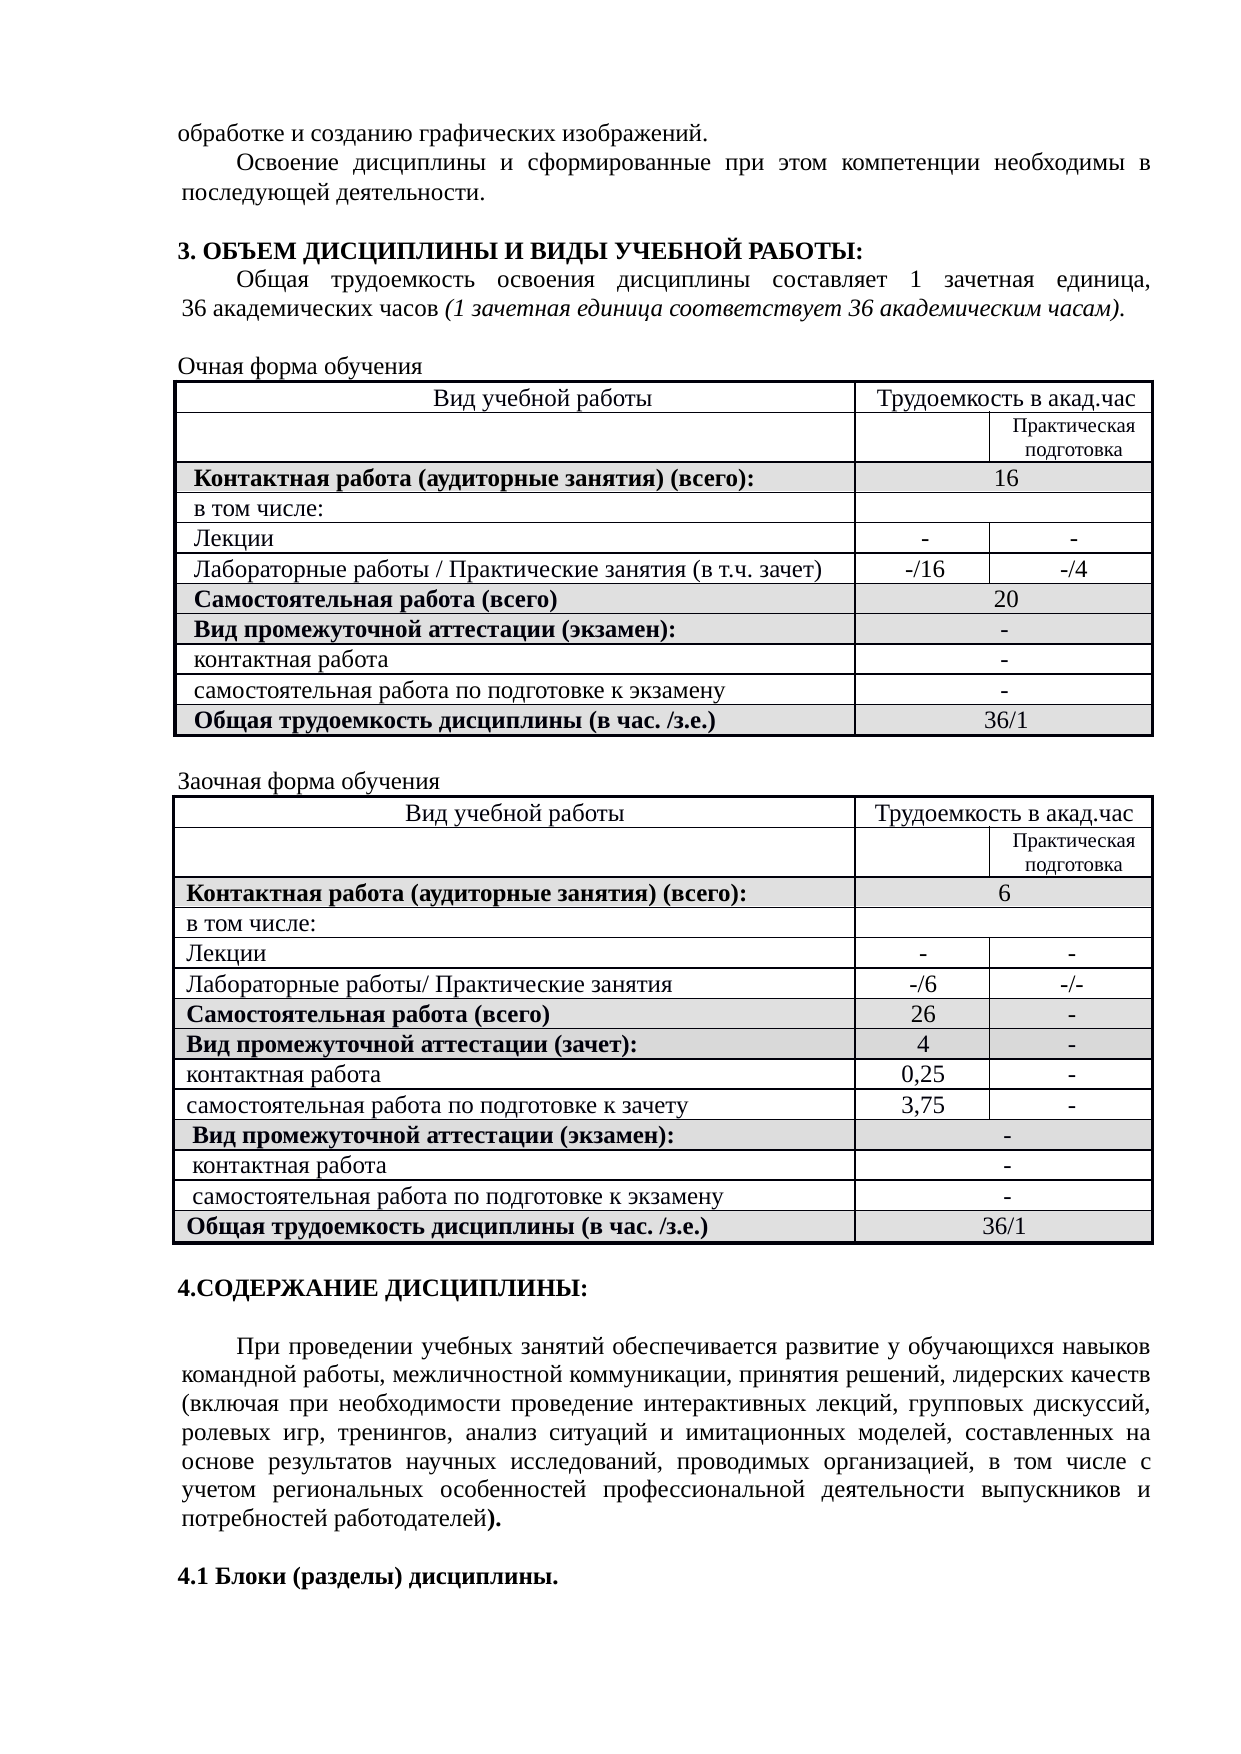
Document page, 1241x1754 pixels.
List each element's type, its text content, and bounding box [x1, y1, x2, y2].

table_header Вид учебной работы [175, 798, 854, 826]
text Освоение дисциплины и сформированные при этом компетенции необходимы в последующей деятельности. [181, 147, 1152, 206]
table_cell -/4 [990, 554, 1151, 582]
table_cell в том числе: [175, 908, 854, 937]
table_header Трудоемкость в акад.час [856, 383, 1151, 411]
table_cell - [856, 938, 989, 967]
table_cell 0,25 [856, 1060, 989, 1088]
table_cell контактная работа [175, 1151, 854, 1179]
text Заочная форма обучения [177, 766, 1152, 794]
table_cell -/6 [856, 969, 989, 997]
table_cell Контактная работа (аудиторные занятия) (всего): [175, 878, 854, 906]
table_cell Общая трудоемкость дисциплины (в час. /з.е.) [177, 705, 854, 734]
text 4.1 Блоки (разделы) дисциплины. [177, 1561, 1152, 1589]
table_cell 6 [856, 878, 1151, 906]
table_cell самостоятельная работа по подготовке к экзамену [175, 1181, 854, 1209]
table_cell - [990, 1029, 1151, 1058]
table_cell 20 [856, 584, 1151, 613]
table_cell Самостоятельная работа (всего) [175, 999, 854, 1028]
table_cell [856, 908, 1151, 937]
table_header Трудоемкость в акад.час [856, 798, 1151, 826]
text При проведении учебных занятий обеспечивается развитие у обучающихся навыков командной работы, межличностной коммуникации, принятия решений, лидерских качеств (включая при необходимости проведение интерактивных лекций, групповых дискуссий, ролевых игр, тренингов, анализ ситуаций и имитационных моделей, составленных на основе результатов научных исследований, проводимых организацией, в том числе с учетом региональных особенностей профессиональной деятельности выпускников и потребностей работодателей). [181, 1331, 1152, 1532]
table_cell [175, 828, 854, 876]
table_cell - [990, 1060, 1151, 1088]
table_cell Лекции [177, 523, 854, 552]
table_cell Общая трудоемкость дисциплины (в час. /з.е.) [175, 1211, 854, 1241]
table_cell - [990, 999, 1151, 1028]
table_cell - [856, 645, 1151, 673]
table_cell Самостоятельная работа (всего) [177, 584, 854, 613]
table_cell Лекции [175, 938, 854, 967]
text 4.СОДЕРЖАНИЕ ДИСЦИПЛИНЫ: [177, 1273, 1152, 1302]
table_cell [177, 413, 854, 461]
table_cell Вид промежуточной аттестации (экзамен): [177, 614, 854, 643]
table_cell контактная работа [175, 1060, 854, 1088]
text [177, 118, 1152, 147]
table_cell Вид промежуточной аттестации (зачет): [175, 1029, 854, 1058]
table_cell в том числе: [177, 493, 854, 522]
table_cell - [990, 523, 1151, 552]
table_cell 26 [856, 999, 989, 1028]
table_cell самостоятельная работа по подготовке к зачету [175, 1090, 854, 1119]
table_cell 4 [856, 1029, 989, 1058]
text Очная форма обучения [177, 351, 1152, 379]
table_header Вид учебной работы [177, 383, 854, 411]
table_cell Вид промежуточной аттестации (экзамен): [175, 1120, 854, 1149]
table_cell - [856, 523, 989, 552]
table_cell - [856, 1181, 1151, 1209]
table_cell [856, 828, 989, 876]
table_cell - [856, 675, 1151, 704]
table_cell 16 [856, 463, 1151, 491]
table_cell - [990, 938, 1151, 967]
table_cell 36/1 [856, 705, 1151, 734]
table_cell - [856, 1120, 1151, 1149]
table_cell -/16 [856, 554, 989, 582]
table_cell -/- [990, 969, 1151, 997]
table_cell Контактная работа (аудиторные занятия) (всего): [177, 463, 854, 491]
table_cell [856, 413, 989, 461]
table_cell [856, 493, 1151, 522]
table_cell Лабораторные работы / Практические занятия (в т.ч. зачет) [177, 554, 854, 582]
table_cell - [856, 1151, 1151, 1179]
table_cell самостоятельная работа по подготовке к экзамену [177, 675, 854, 704]
table_cell - [990, 1090, 1151, 1119]
table_cell Лабораторные работы/ Практические занятия [175, 969, 854, 997]
text Общая трудоемкость освоения дисциплины составляет 1 зачетная единица, 36 академических часов (1 зачетная единица соответствует 36 академическим часам). [181, 264, 1152, 322]
table_cell контактная работа [177, 645, 854, 673]
table_cell 36/1 [856, 1211, 1151, 1241]
table_cell 3,75 [856, 1090, 989, 1119]
text 3. Объем дисциплины и виды учебной работы: [177, 236, 1152, 264]
table_cell Практическая подготовка [990, 413, 1151, 461]
table_cell - [856, 614, 1151, 643]
table_cell Практическая подготовка [990, 828, 1151, 876]
